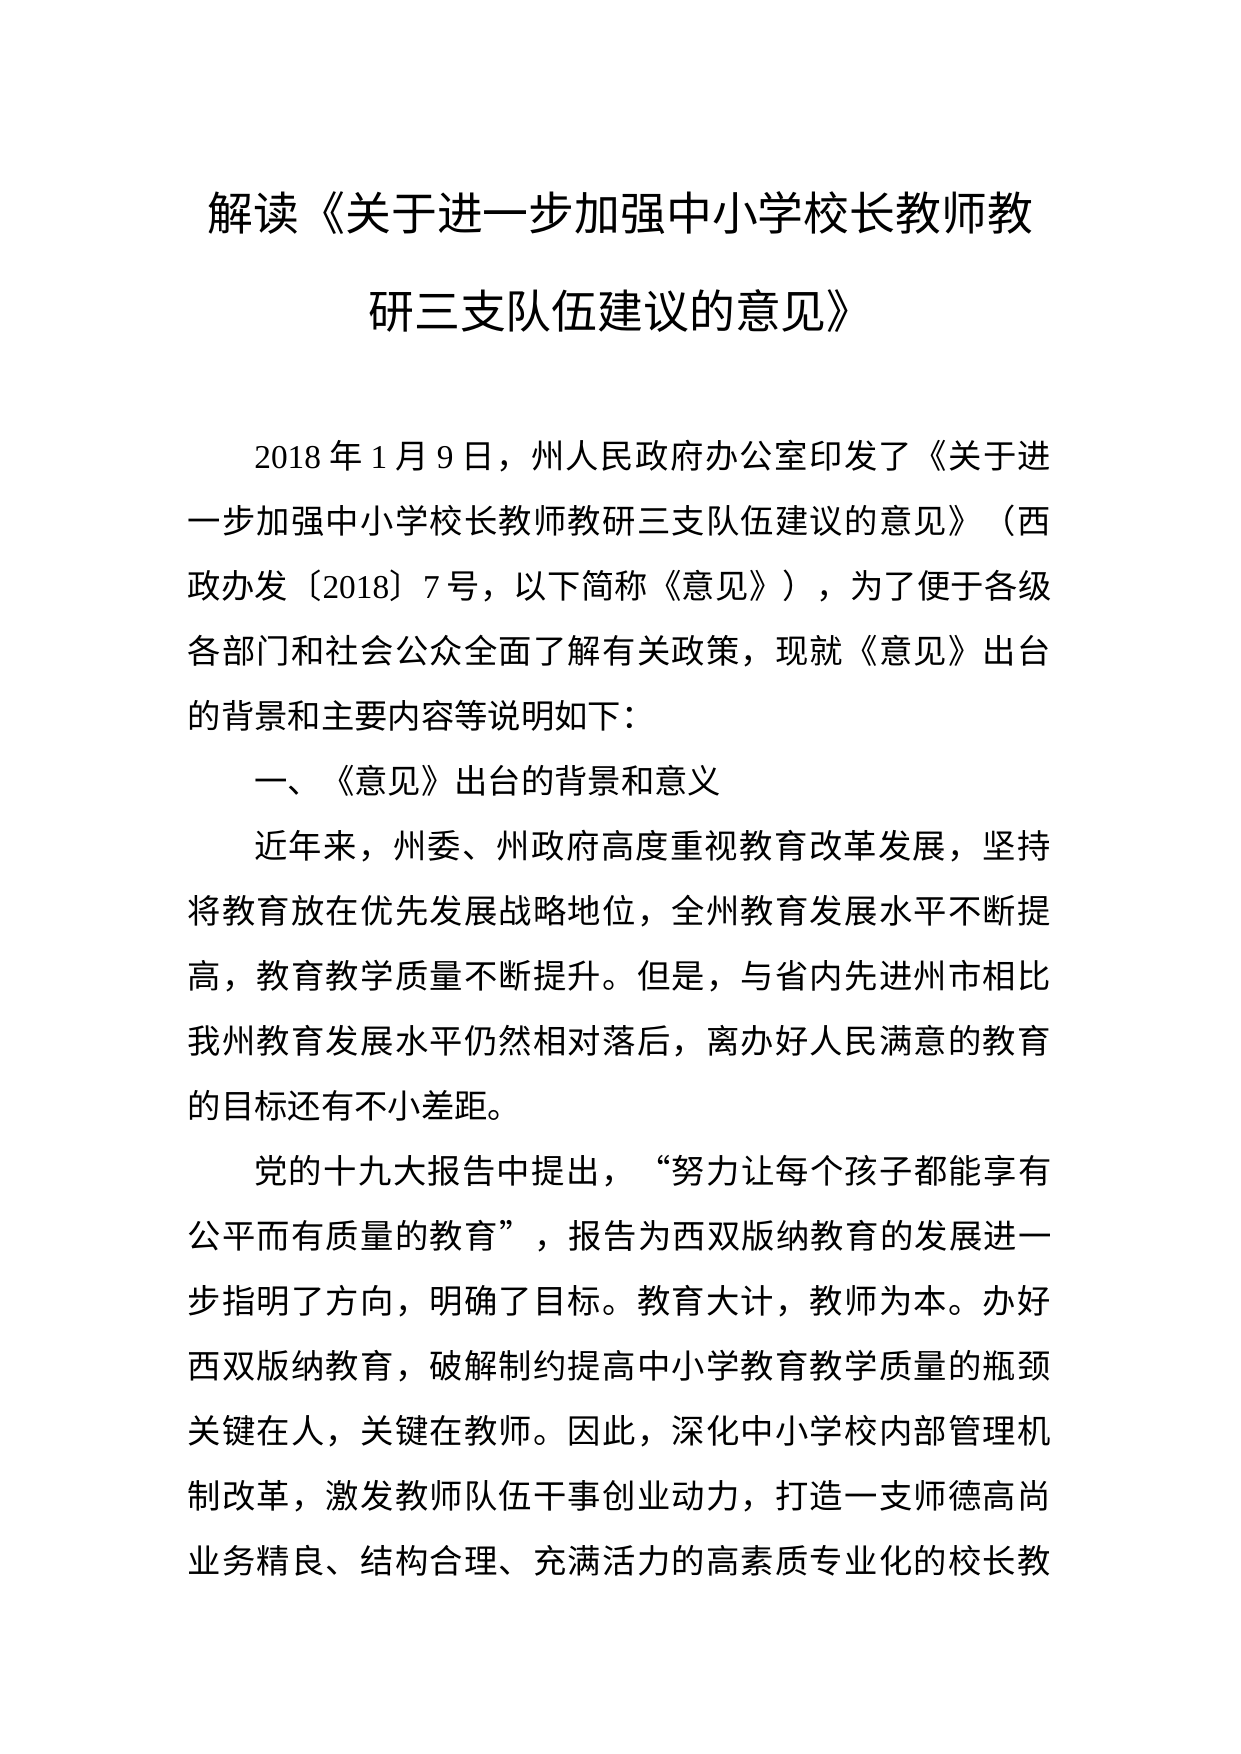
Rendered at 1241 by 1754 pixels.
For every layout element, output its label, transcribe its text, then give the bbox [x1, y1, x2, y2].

text 近年来，州委、州政府高度重视教育改革发展，坚持将教育放在优先发展战略地位，全州教育发展水平不断提高，教育教学质量不断提升。但是，与省内先进州市相比，我州教育发展水平仍然相对落后，离办好人民满意的教育的目标还有不小差距。 [187, 812, 1053, 1137]
text 2018年1月9日，州人民政府办公室印发了《关于进一步加强中小学校长教师教研三支队伍建议的意见》（西政办发〔2018〕7号，以下简称《意见》），为了便于各级各部门和社会公众全面了解有关政策，现就《意见》出台的背景和主要内容等说明如下： [187, 422, 1053, 747]
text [187, 1137, 1053, 1592]
text 一、《意见》出台的背景和意义 [187, 747, 1053, 812]
text 解读《关于进一步加强中小学校长教师教研三支队伍建议的意见》 [187, 162, 1053, 357]
